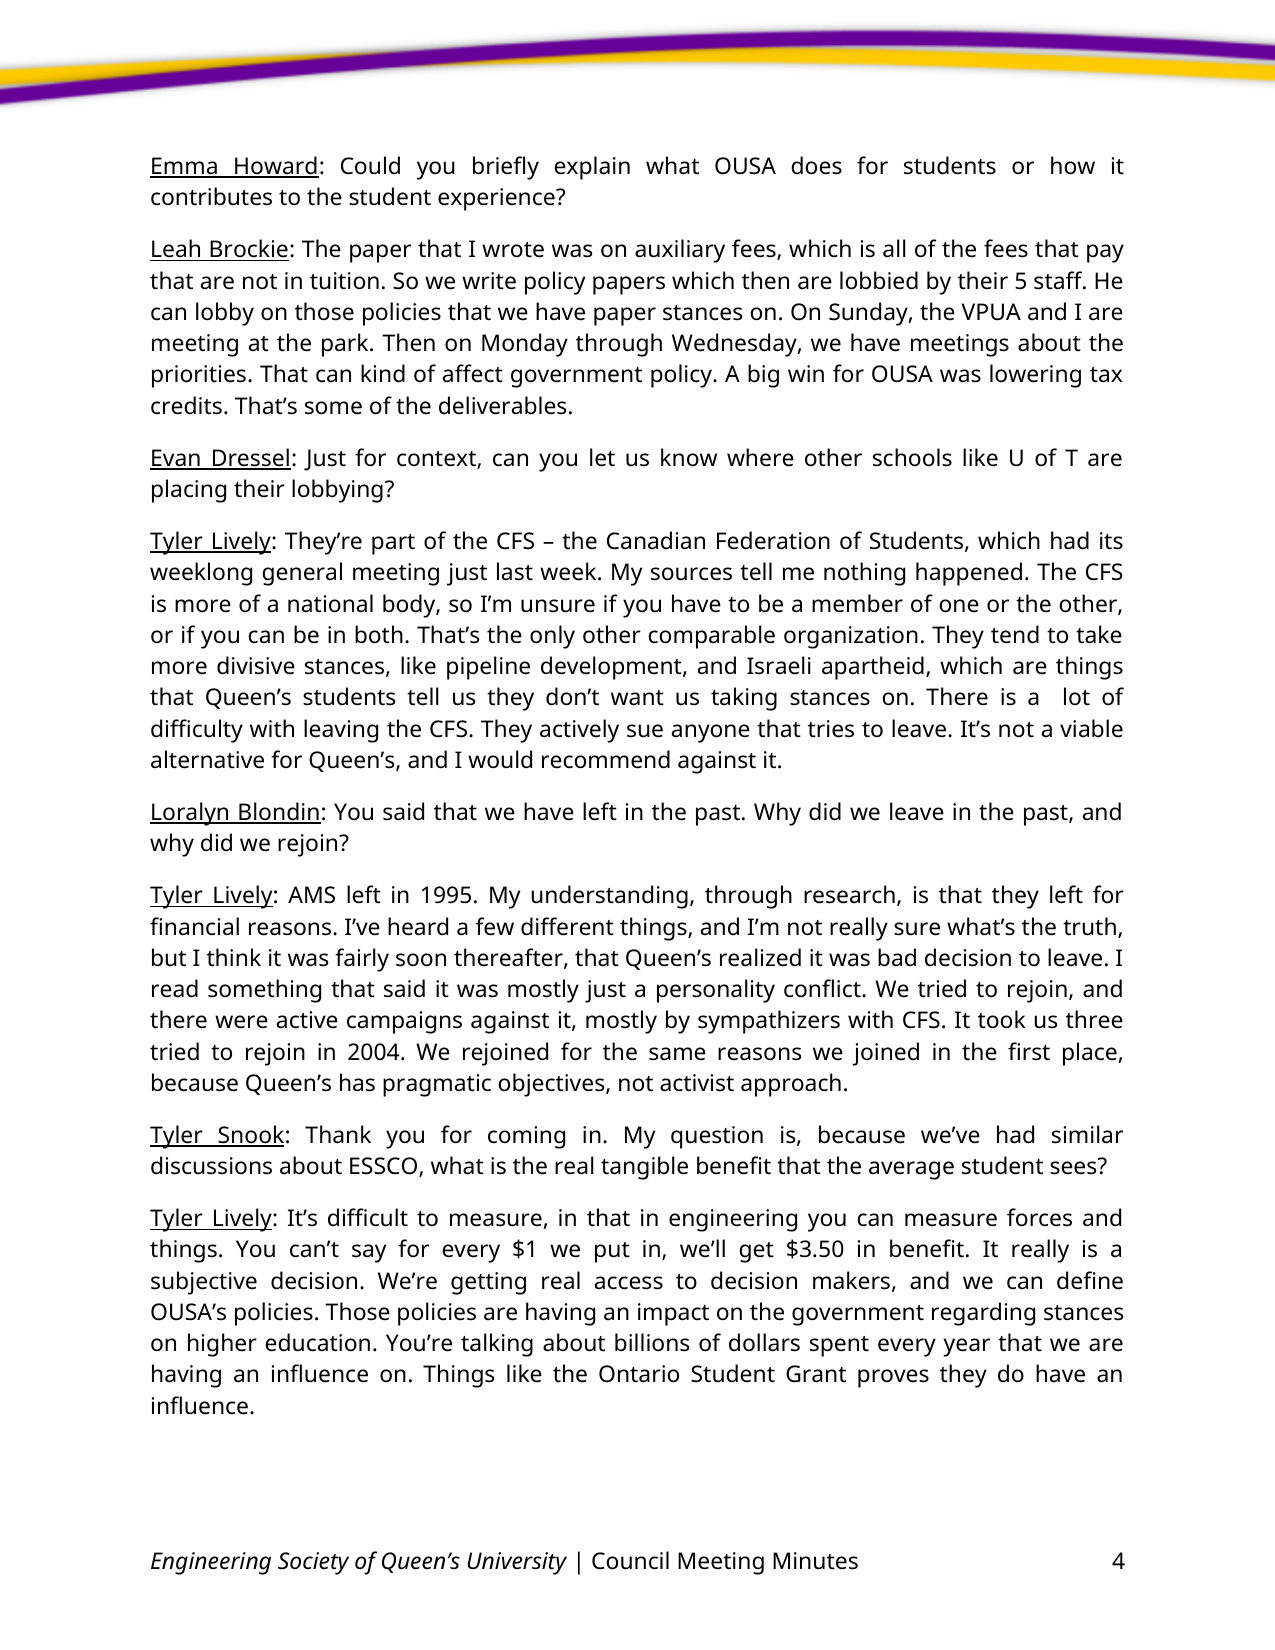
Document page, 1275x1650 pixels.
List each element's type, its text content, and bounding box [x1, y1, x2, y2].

text Loralyn Blondin: You said that we have left in the past. Why did we leave in the past, and why did we rejoin? [150, 796, 1125, 858]
text Tyler Snook: Thank you for coming in. My question is, because we’ve had similar discussions about ESSCO, what is the real tangible benefit that the average student sees? [150, 1119, 1125, 1181]
text Tyler Lively: It’s difficult to measure, in that in engineering you can measure forces and things. You can’t say for every $1 we put in, we’ll get $3.50 in benefit. It really is a subjective decision. We’re getting real access to decision makers, and we can define OUSA’s policies. Those policies are having an impact on the government regarding stances on higher education. You’re talking about billions of dollars spent every year that we are having an influence on. Things like the Ontario Student Grant proves they do have an influence. [150, 1202, 1125, 1421]
text Tyler Lively: They’re part of the CFS – the Canadian Federation of Students, which had its weeklong general meeting just last week. My sources tell me nothing happened. The CFS is more of a national body, so I’m unsure if you have to be a member of one or the other, or if you can be in both. That’s the only other comparable organization. They tend to take more divisive stances, like pipeline development, and Israeli apartheid, which are things that Queen’s students tell us they don’t want us taking stances on. There is a lot of difficulty with leaving the CFS. They actively sue anyone that tries to leave. It’s not a viable alternative for Queen’s, and I would recommend against it. [150, 525, 1125, 775]
text Emma Howard: Could you briefly explain what OUSA does for students or how it contributes to the student experience? [150, 150, 1125, 212]
picture [0, 21, 1275, 114]
text Tyler Lively: AMS left in 1995. My understanding, through research, is that they left for financial reasons. I’ve heard a few different things, and I’m not really sure what’s the truth, but I think it was fairly soon thereafter, that Queen’s realized it was bad decision to leave. I read something that said it was mostly just a personality conflict. We tried to rejoin, and there were active campaigns against it, mostly by sympathizers with CFS. It took us three tried to rejoin in 2004. We rejoined for the same reasons we joined in the first place, because Queen’s has pragmatic objectives, not activist approach. [150, 879, 1125, 1098]
text Evan Dressel: Just for context, can you let us know where other schools like U of T are placing their lobbying? [150, 442, 1125, 504]
text Leah Brockie: The paper that I wrote was on auxiliary fees, which is all of the fees that pay that are not in tuition. So we write policy papers which then are lobbied by their 5 staff. He can lobby on those policies that we have paper stances on. On Sunday, the VPUA and I are meeting at the park. Then on Monday through Wednesday, we have meetings about the priorities. That can kind of affect government policy. A big win for OUSA was lowering tax credits. That’s some of the deliverables. [150, 233, 1125, 421]
